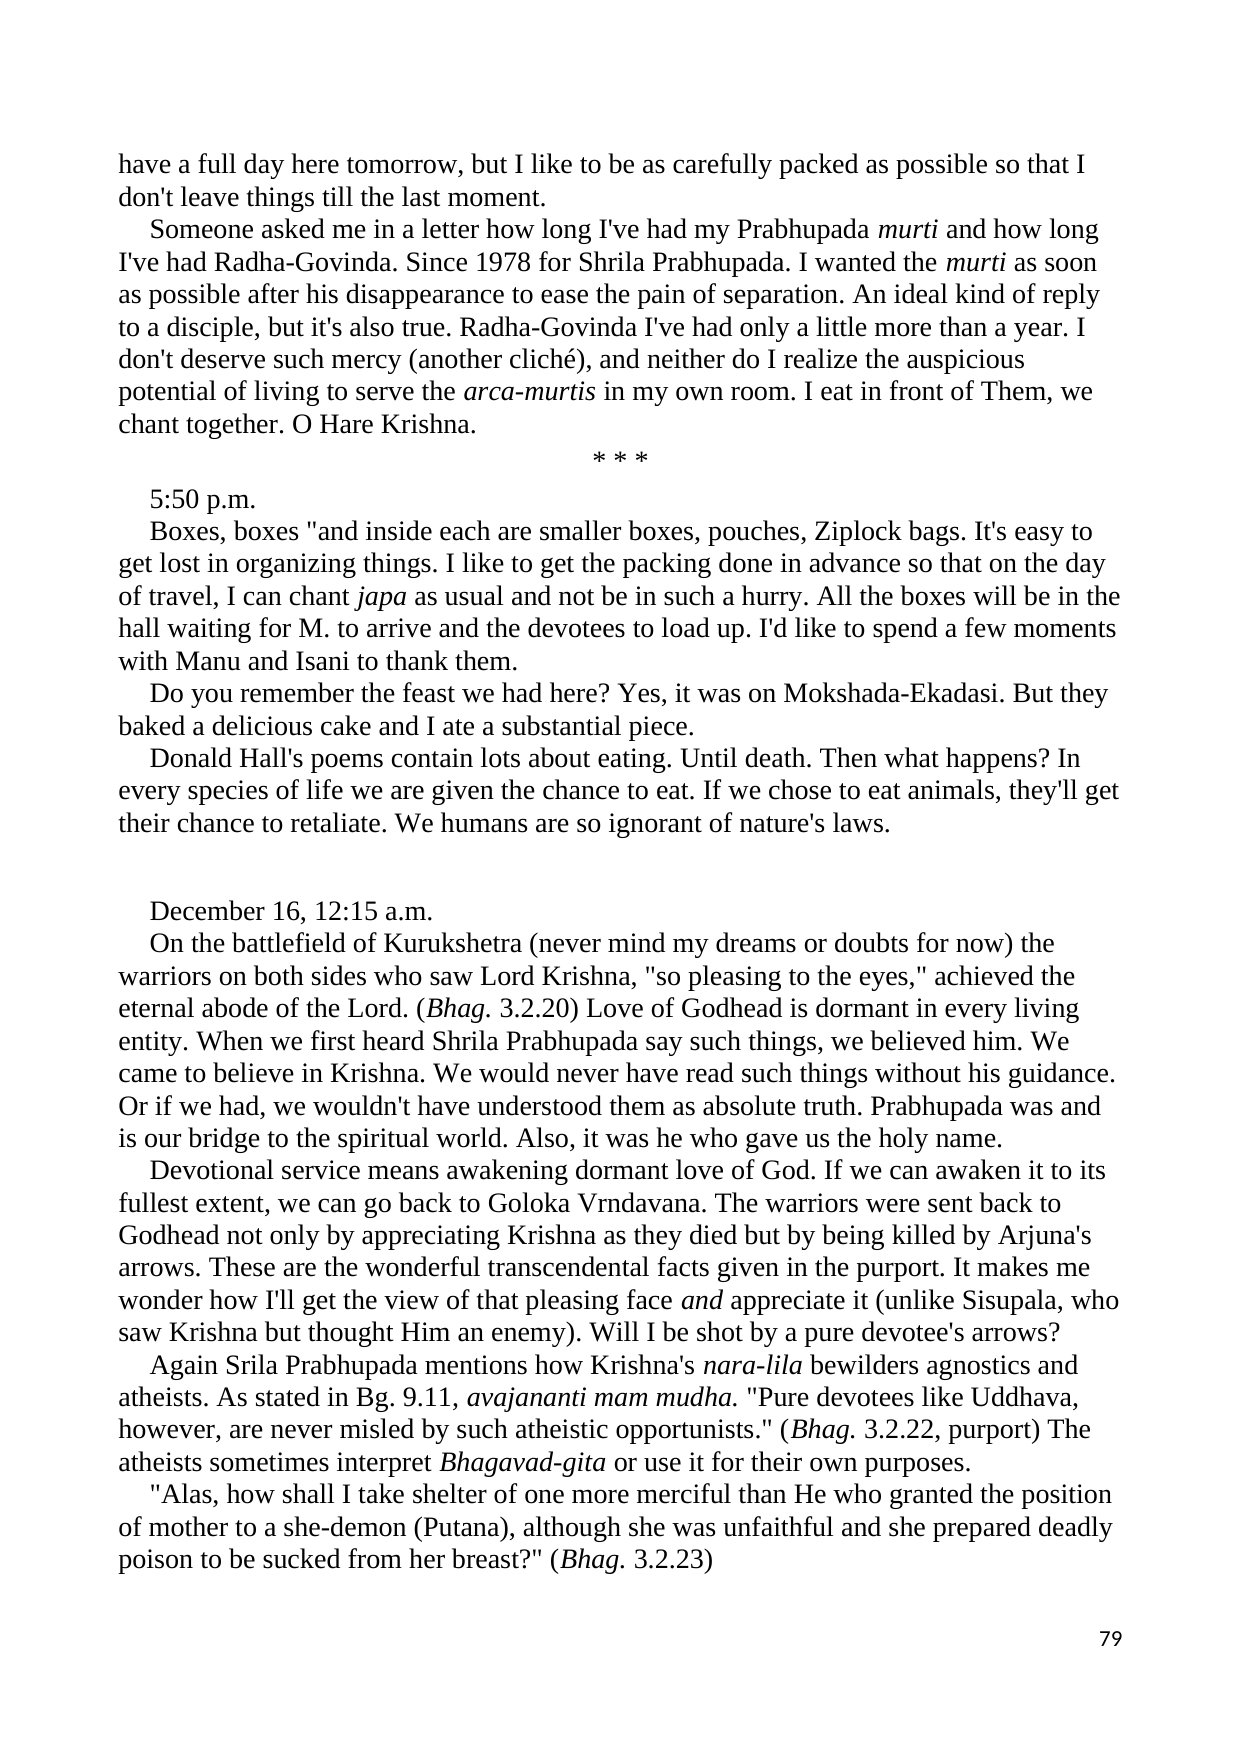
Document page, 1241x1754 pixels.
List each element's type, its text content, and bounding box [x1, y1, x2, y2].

text Again Srila Prabhupada mentions how Krishna's nara-lila bewilders agnostics and atheists. As stated in Bg. 9.11, avajananti mam mudha. "Pure devotees like Uddhava, however, are never misled by such atheistic opportunists." (Bhag. 3.2.22, purport) The atheists sometimes interpret Bhagavad-gita or use it for their own purposes. [118, 1348, 1122, 1477]
text 5:50 p.m. [118, 482, 1122, 514]
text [118, 148, 1122, 212]
text * * * [118, 444, 1122, 477]
text Devotional service means awakening dormant love of God. If we can awaken it to its fullest extent, we can go back to Goloka Vrndavana. The warriors were sent back to Godhead not only by appreciating Krishna as they died but by being killed by Arjuna's arrows. These are the wonderful transcendental facts given in the purport. It makes me wonder how I'll get the view of that pleasing face and appreciate it (unlike Sisupala, who saw Krishna but thought Him an enemy). Will I be shot by a pure devotee's arrows? [118, 1153, 1122, 1348]
text December 16, 12:15 a.m. [118, 894, 1122, 927]
text Someone asked me in a letter how long I've had my Prabhupada murti and how long I've had Radha-Govinda. Since 1978 for Shrila Prabhupada. I wanted the murti as soon as possible after his disappearance to ease the pain of separation. An ideal kind of reply to a disciple, but it's also true. Radha-Govinda I've had only a little more than a year. I don't deserve such mercy (another cliché), and neither do I realize the auspicious potential of living to serve the arca-murtis in my own room. I eat in front of Them, we chant together. O Hare Krishna. [118, 212, 1122, 439]
text Boxes, boxes "and inside each are smaller boxes, pouches, Ziplock bags. It's easy to get lost in organizing things. I like to get the packing done in advance so that on the day of travel, I can chant japa as usual and not be in such a hurry. All the boxes will be in the hall waiting for M. to arrive and the devotees to load up. I'd like to spend a few moments with Manu and Isani to thank them. [118, 514, 1122, 676]
text Donald Hall's poems contain lots about eating. Until death. Then what happens? In every species of life we are given the chance to eat. If we chose to eat animals, they'll get their chance to retaliate. We humans are so ignorant of nature's laws. [118, 741, 1122, 838]
text Do you remember the feast we had here? Yes, it was on Mokshada-Ekadasi. But they baked a delicious cake and I ate a substantial piece. [118, 676, 1122, 741]
text "Alas, how shall I take shelter of one more merciful than He who granted the position of mother to a she-demon (Putana), although she was unfaithful and she prepared deadly poison to be sucked from her breast?" (Bhag. 3.2.23) [118, 1477, 1122, 1574]
text On the battlefield of Kurukshetra (never mind my dreams or doubts for now) the warriors on both sides who saw Lord Krishna, "so pleasing to the eyes," achieved the eternal abode of the Lord. (Bhag. 3.2.20) Love of Godhead is dormant in every living entity. When we first heard Shrila Prabhupada say such things, we believed him. We came to believe in Krishna. We would never have read such things without his guidance. Or if we had, we wouldn't have understood them as absolute truth. Prabhupada was and is our bridge to the spiritual world. Also, it was he who gave us the holy name. [118, 927, 1122, 1153]
